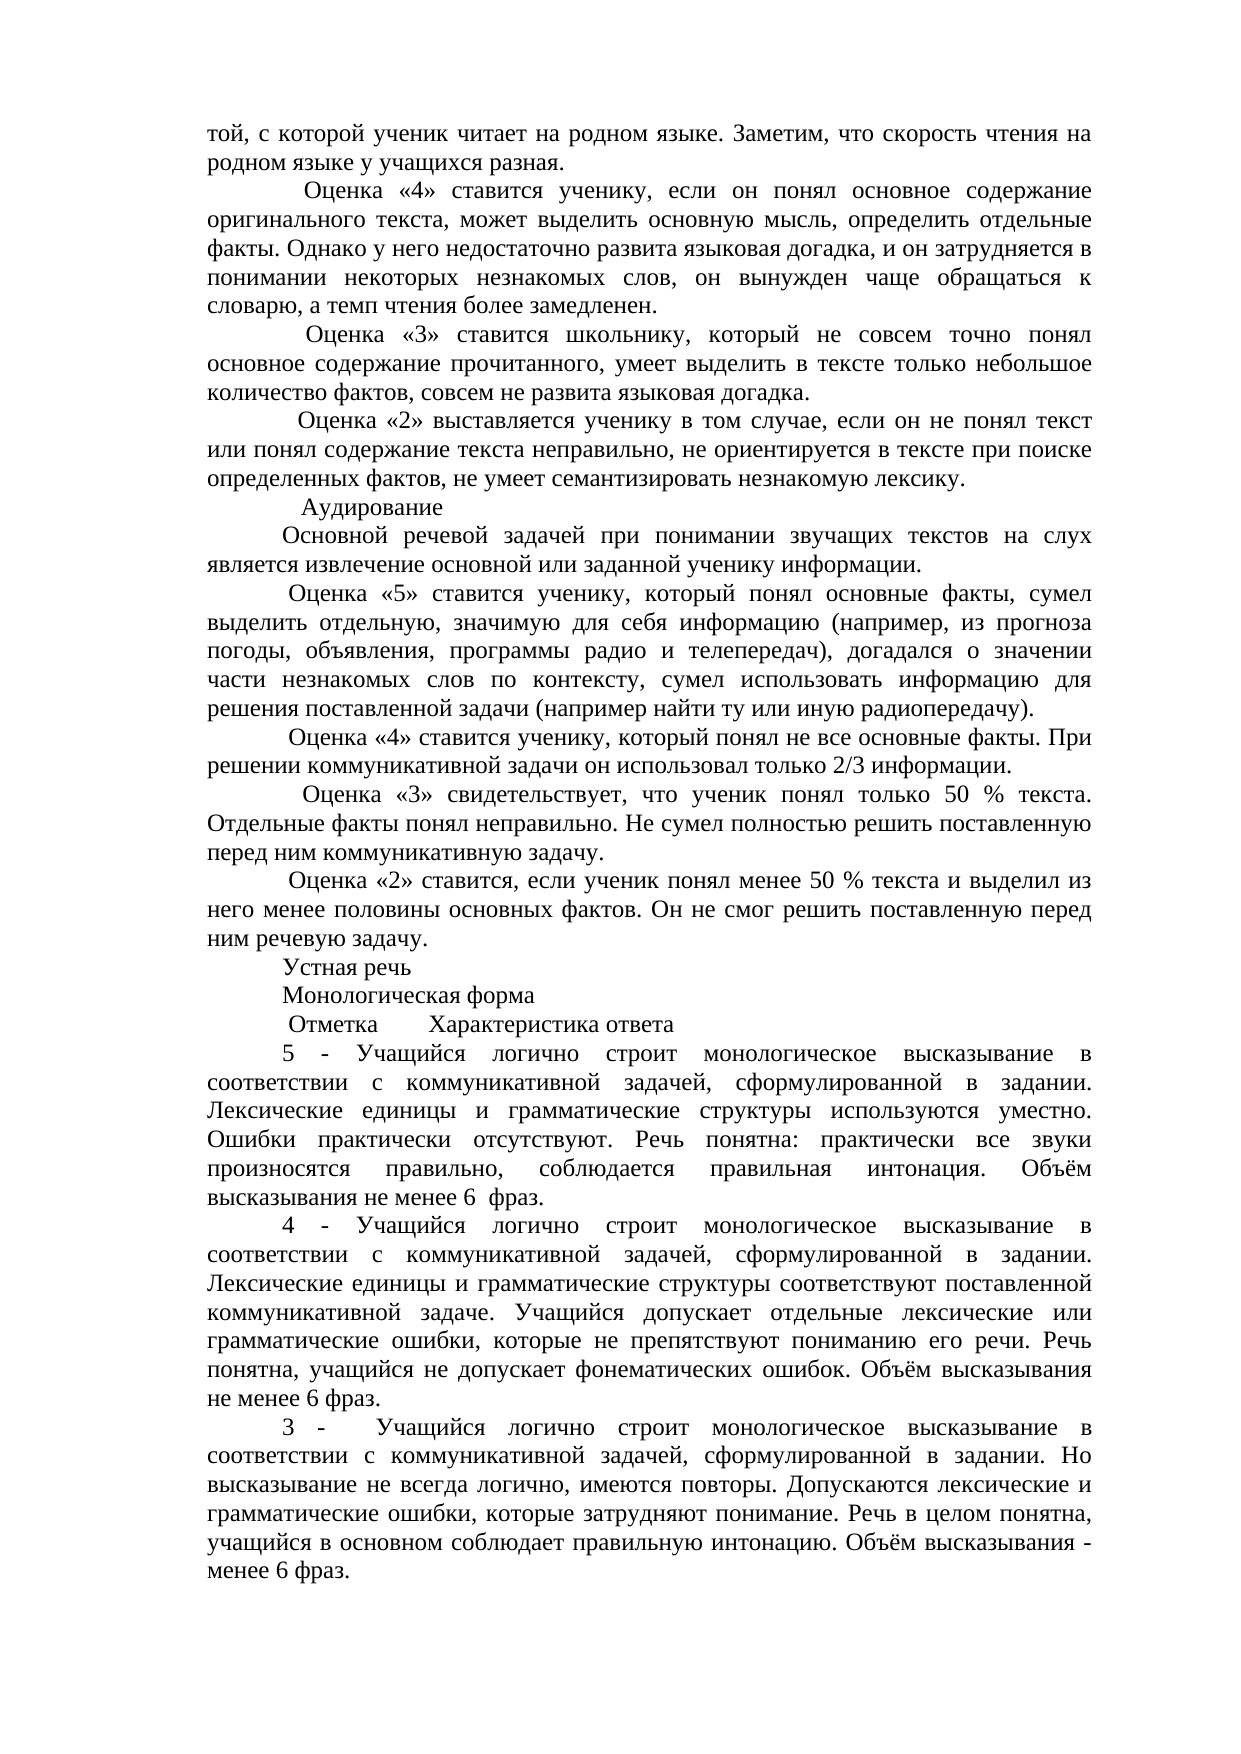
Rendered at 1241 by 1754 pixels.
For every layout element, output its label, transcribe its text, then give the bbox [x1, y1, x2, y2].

text Монологическая форма [207, 981, 1093, 1009]
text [207, 118, 1093, 176]
text Оценка «2» ставится, если ученик понял менее 50 % текста и выделил из него менее половины основных фактов. Он не смог решить поставленную перед ним речевую задачу. [207, 866, 1093, 952]
text Устная речь [207, 952, 1093, 981]
text Оценка «2» выставляется ученику в том случае, если он не понял текст или понял содержание текста неправильно, не ориентируется в тексте при поиске определенных фактов, не умеет семантизировать незнакомую лексику. [207, 406, 1093, 492]
text Основной речевой задачей при понимании звучащих текстов на слух является извлечение основной или заданной ученику информации. [207, 521, 1093, 578]
text Отметка Характеристика ответа [207, 1009, 1093, 1038]
text Оценка «4» ставится ученику, если он понял основное содержание оригинального текста, может выделить основную мысль, определить отдельные факты. Однако у него недостаточно развита языковая догадка, и он затрудняется в понимании некоторых незнакомых слов, он вынужден чаще обращаться к словарю, а темп чтения более замедленен. [207, 176, 1093, 319]
text Оценка «5» ставится ученику, который понял основные факты, сумел выделить отдельную, значимую для себя информацию (например, из прогноза погоды, объявления, программы радио и телепередач), догадался о значении части незнакомых слов по контексту, сумел использовать информацию для решения поставленной задачи (например найти ту или иную радиопередачу). [207, 578, 1093, 722]
text Оценка «3» ставится школьнику, который не совсем точно понял основное содержание прочитанного, умеет выделить в тексте только небольшое количество фактов, совсем не развита языковая догадка. [207, 319, 1093, 406]
text 5 - Учащийся логично строит монологическое высказывание в соответствии с коммуникативной задачей, сформулированной в задании. Лексические единицы и грамматические структуры используются уместно. Ошибки практически отсутствуют. Речь понятна: практически все звуки произносятся правильно, соблюдается правильная интонация. Объём высказывания не менее 6 фраз. [207, 1038, 1093, 1211]
text 4 - Учащийся логично строит монологическое высказывание в соответствии с коммуникативной задачей, сформулированной в задании. Лексические единицы и грамматические структуры соответствуют поставленной коммуникативной задаче. Учащийся допускает отдельные лексические или грамматические ошибки, которые не препятствуют пониманию его речи. Речь понятна, учащийся не допускает фонематических ошибок. Объём высказывания не менее 6 фраз. [207, 1211, 1093, 1412]
text Оценка «4» ставится ученику, который понял не все основные факты. При решении коммуникативной задачи он использовал только 2/3 информации. [207, 722, 1093, 779]
text Оценка «3» свидетельствует, что ученик понял только 50 % текста. Отдельные факты понял неправильно. Не сумел полностью решить поставленную перед ним коммуникативную задачу. [207, 779, 1093, 866]
text 3 - Учащийся логично строит монологическое высказывание в соответствии с коммуникативной задачей, сформулированной в задании. Но высказывание не всегда логично, имеются повторы. Допускаются лексические и грамматические ошибки, которые затрудняют понимание. Речь в целом понятна, учащийся в основном соблюдает правильную интонацию. Объём высказывания - менее 6 фраз. [207, 1412, 1093, 1584]
text Аудирование [207, 492, 1093, 521]
